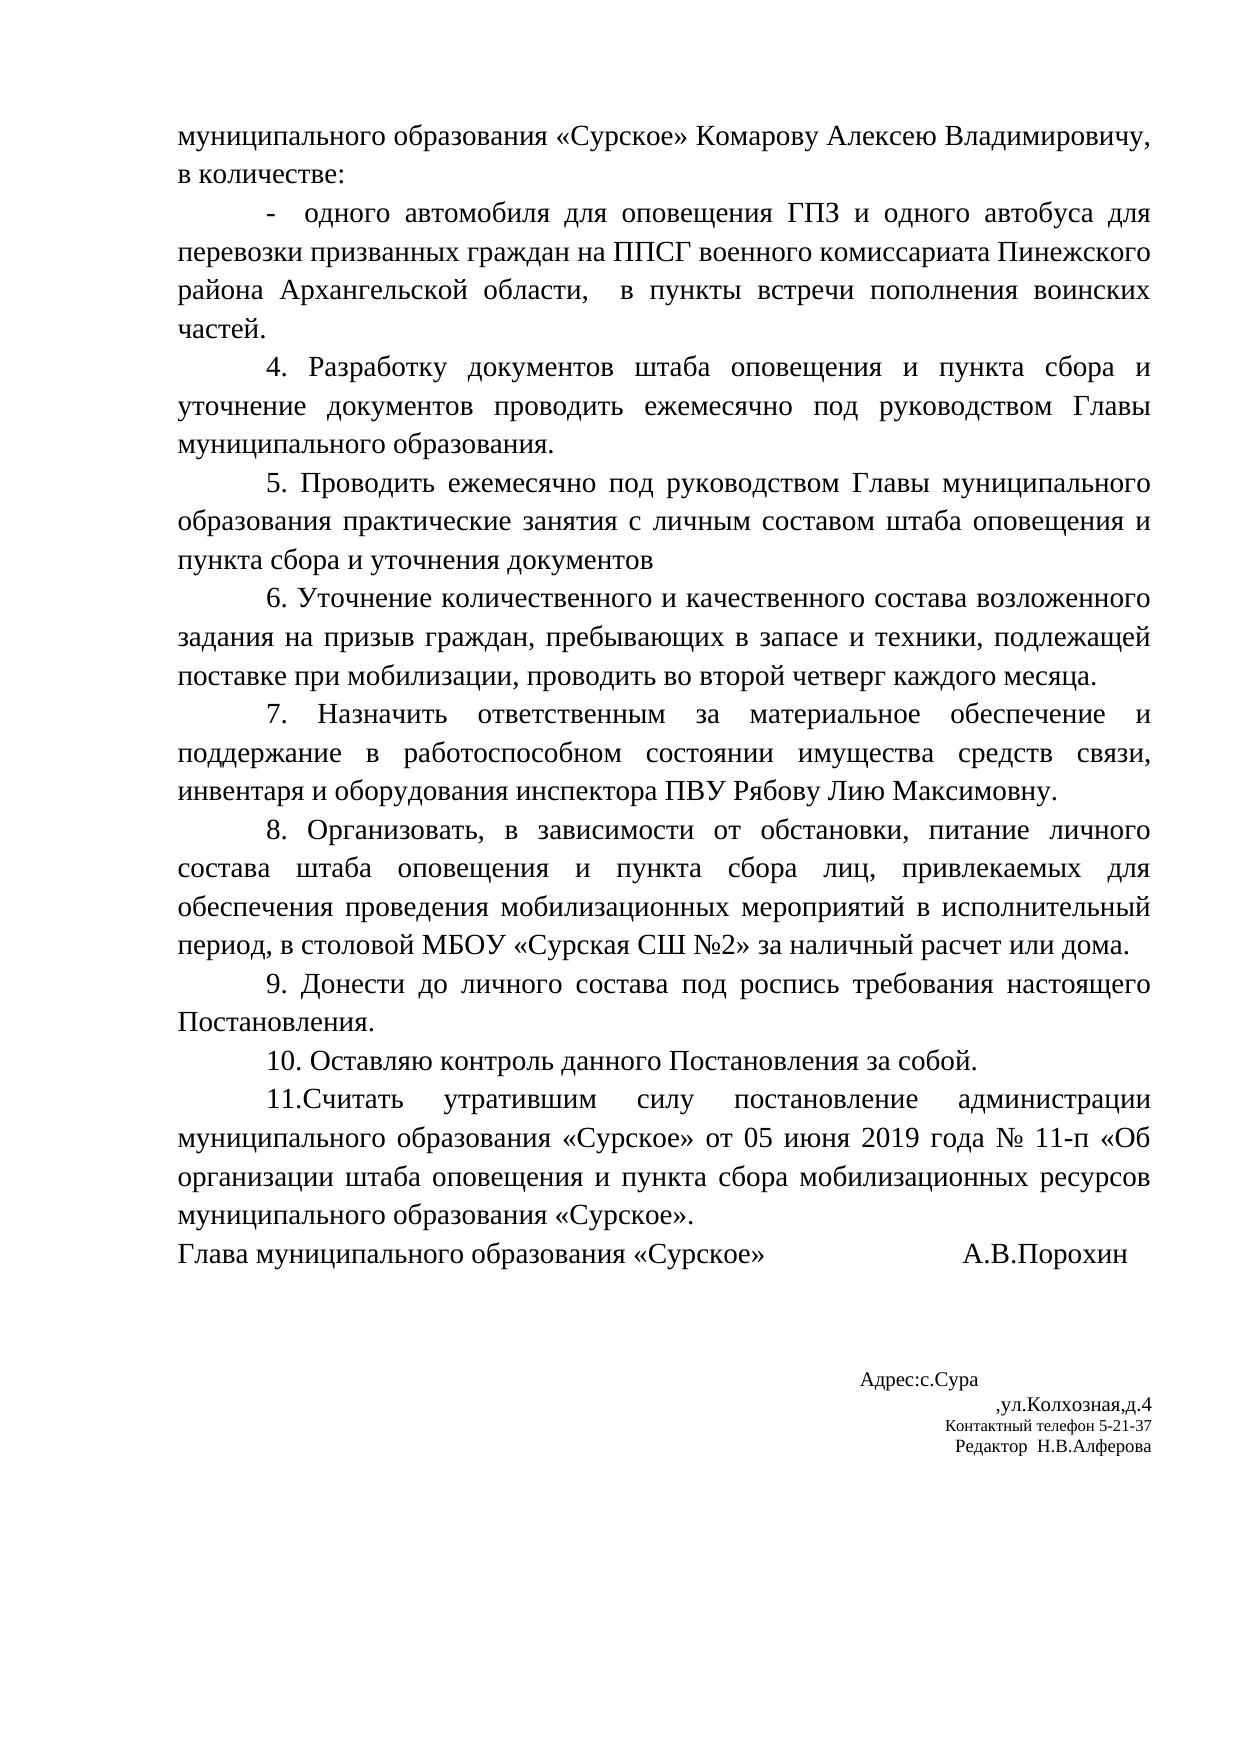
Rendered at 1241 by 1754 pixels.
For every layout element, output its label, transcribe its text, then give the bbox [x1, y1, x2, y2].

list 10. Оставляю контроль данного Постановления за собой. [177, 1043, 1152, 1077]
list 9. Донести до личного состава под роспись требования настоящего Постановления. [177, 966, 1152, 1038]
list Глава муниципального образования «Сурское» А.В.Порохин [177, 1236, 1152, 1269]
list 5. Проводить ежемесячно под руководством Главы муниципального образования практические занятия с личным составом штаба оповещения и пункта сбора и уточнения документов [177, 465, 1152, 576]
text Контактный телефон 5-21-37 [177, 1416, 1152, 1435]
text ,ул.Колхозная,д.4 [694, 1391, 1152, 1416]
list - одного автомобиля для оповещения ГПЗ и одного автобуса для перевозки призванных граждан на ППСГ военного комиссариата Пинежского района Архангельской области, в пункты встречи пополнения воинских частей. [177, 195, 1152, 344]
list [177, 118, 1152, 190]
text Адрес:с.Сура [177, 1367, 1152, 1391]
list 7. Назначить ответственным за материальное обеспечение и поддержание в работоспособном состоянии имущества средств связи, инвентаря и оборудования инспектора ПВУ Рябову Лию Максимовну. [177, 696, 1152, 807]
list 6. Уточнение количественного и качественного состава возложенного задания на призыв граждан, пребывающих в запасе и техники, подлежащей поставке при мобилизации, проводить во второй четверг каждого месяца. [177, 581, 1152, 691]
text Редактор Н.В.Алферова [177, 1435, 1152, 1456]
list 11.Считать утратившим силу постановление администрации муниципального образования «Сурское» от 05 июня 2019 года № 11-п «Об организации штаба оповещения и пункта сбора мобилизационных ресурсов муниципального образования «Сурское». [177, 1082, 1152, 1231]
list 4. Разработку документов штаба оповещения и пункта сбора и уточнение документов проводить ежемесячно под руководством Главы муниципального образования. [177, 349, 1152, 460]
list 8. Организовать, в зависимости от обстановки, питание личного состава штаба оповещения и пункта сбора лиц, привлекаемых для обеспечения проведения мобилизационных мероприятий в исполнительный период, в столовой МБОУ «Сурская СШ №2» за наличный расчет или дома. [177, 812, 1152, 961]
